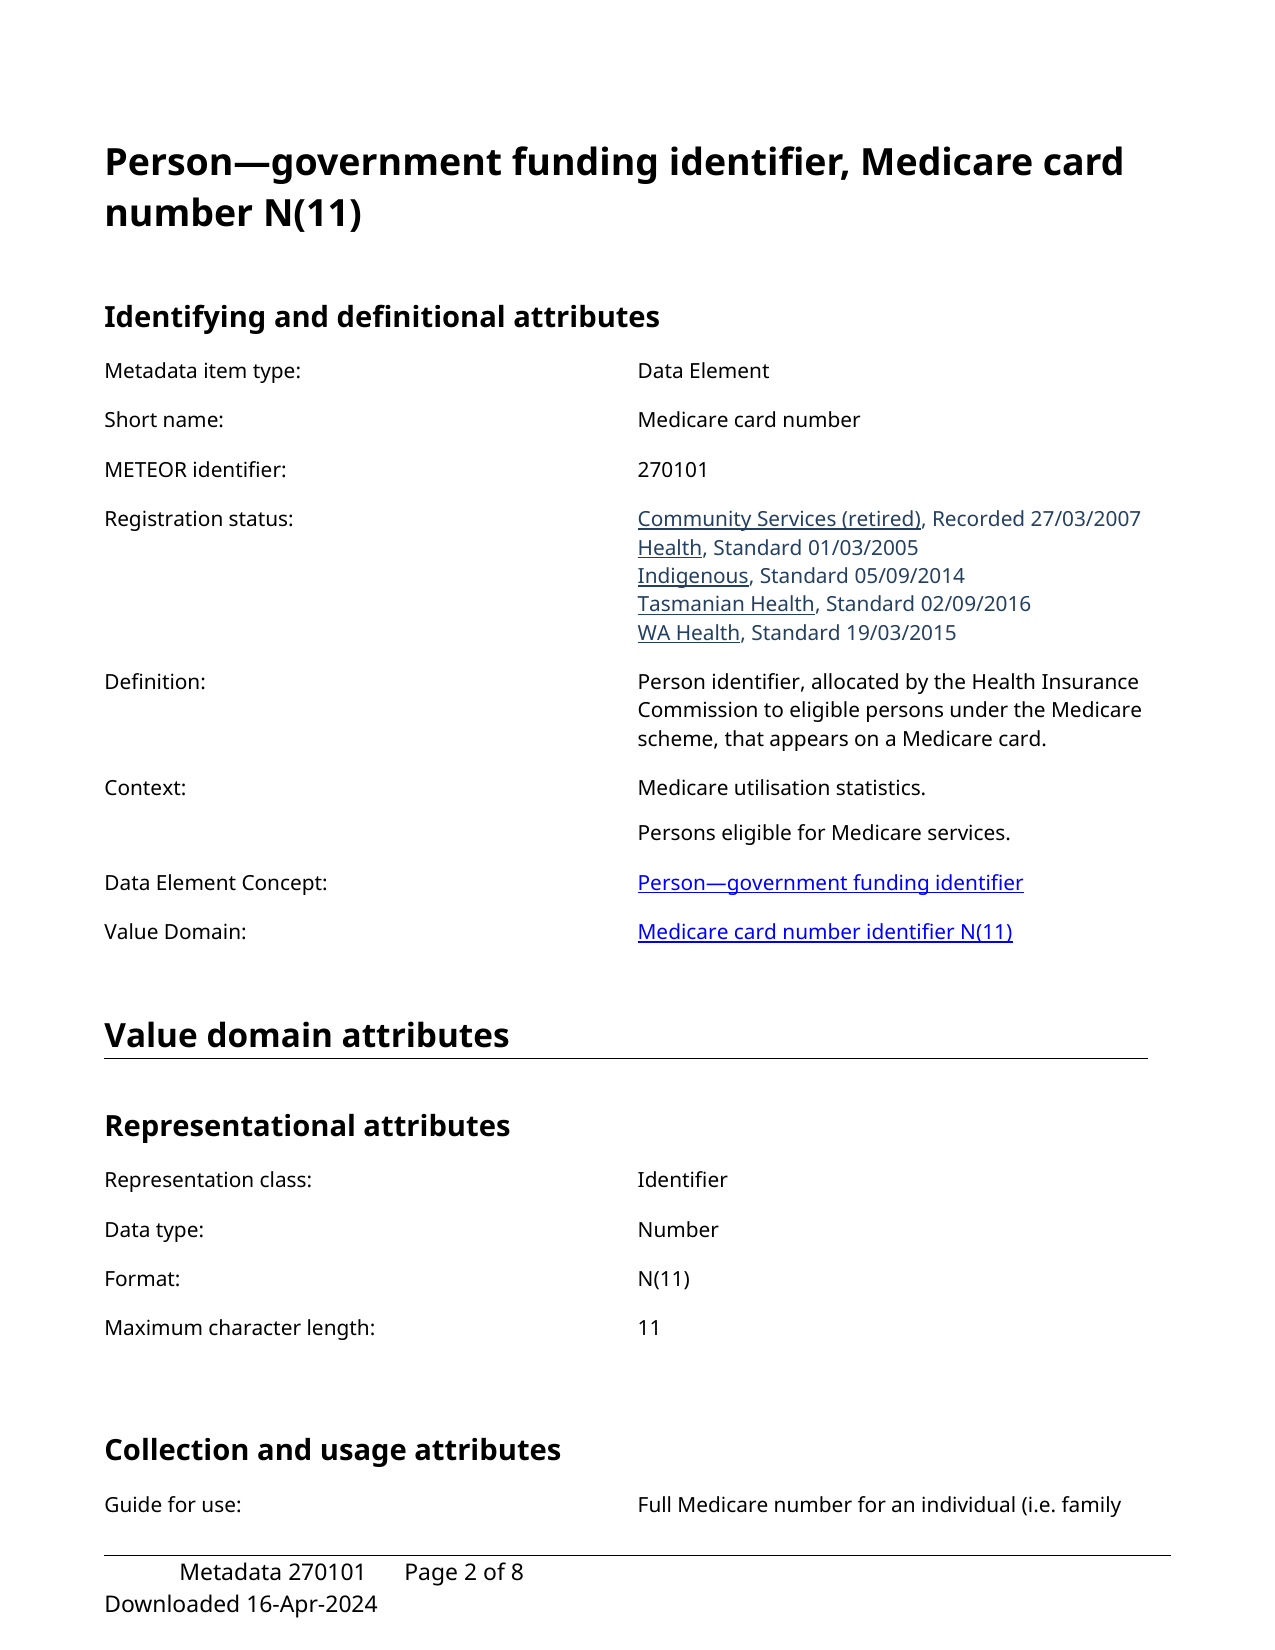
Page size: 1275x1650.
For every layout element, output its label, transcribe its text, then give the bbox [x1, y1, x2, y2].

table_header Collection and usage attributes [93, 1383, 1159, 1479]
table_cell Data Element [626, 346, 1159, 395]
table_cell Person—government funding identifier [626, 857, 1159, 907]
table_cell METEOR identifier: [93, 445, 626, 494]
table_cell Context: [93, 763, 626, 857]
table_header Identifying and definitional attributes [93, 250, 1159, 346]
table_cell Medicare utilisation statistics. Persons eligible for Medicare services. [626, 763, 1159, 857]
table_cell 270101 [626, 445, 1159, 494]
table_cell Community Services (retired), Recorded 27/03/2007 Health, Standard 01/03/2005 Indigenous, Standard 05/09/2014 Tasmanian Health, Standard 02/09/2016 WA Health, Standard 19/03/2015 [626, 494, 1159, 657]
table_cell Format: [93, 1254, 626, 1303]
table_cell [626, 1479, 1159, 1528]
table_header Value domain attributes [93, 987, 1159, 1059]
table_cell Person identifier, allocated by the Health Insurance Commission to eligible persons under the Medicare scheme, that appears on a Medicare card. [626, 657, 1159, 763]
table_cell Maximum character length: [93, 1303, 626, 1352]
table_cell Registration status: [93, 494, 626, 657]
table_cell Medicare card number identifier N(11) [626, 907, 1159, 956]
table_cell Data Element Concept: [93, 857, 626, 907]
table_cell Guide for use: [93, 1479, 626, 1528]
table_cell Representational attributes [93, 1059, 1159, 1155]
table_cell Number [626, 1204, 1159, 1253]
table_cell Identifier [626, 1155, 1159, 1204]
table_cell Short name: [93, 395, 626, 444]
table_cell Metadata item type: [93, 346, 626, 395]
table_cell N(11) [626, 1254, 1159, 1303]
subtitle Person—government funding identifier, Medicare card number N(11) [104, 135, 1171, 237]
table_cell 11 [626, 1303, 1159, 1352]
table_cell Medicare card number [626, 395, 1159, 444]
table_cell Representation class: [93, 1155, 626, 1204]
table_cell Value Domain: [93, 907, 626, 956]
table_cell Definition: [93, 657, 626, 763]
table_cell Data type: [93, 1204, 626, 1253]
